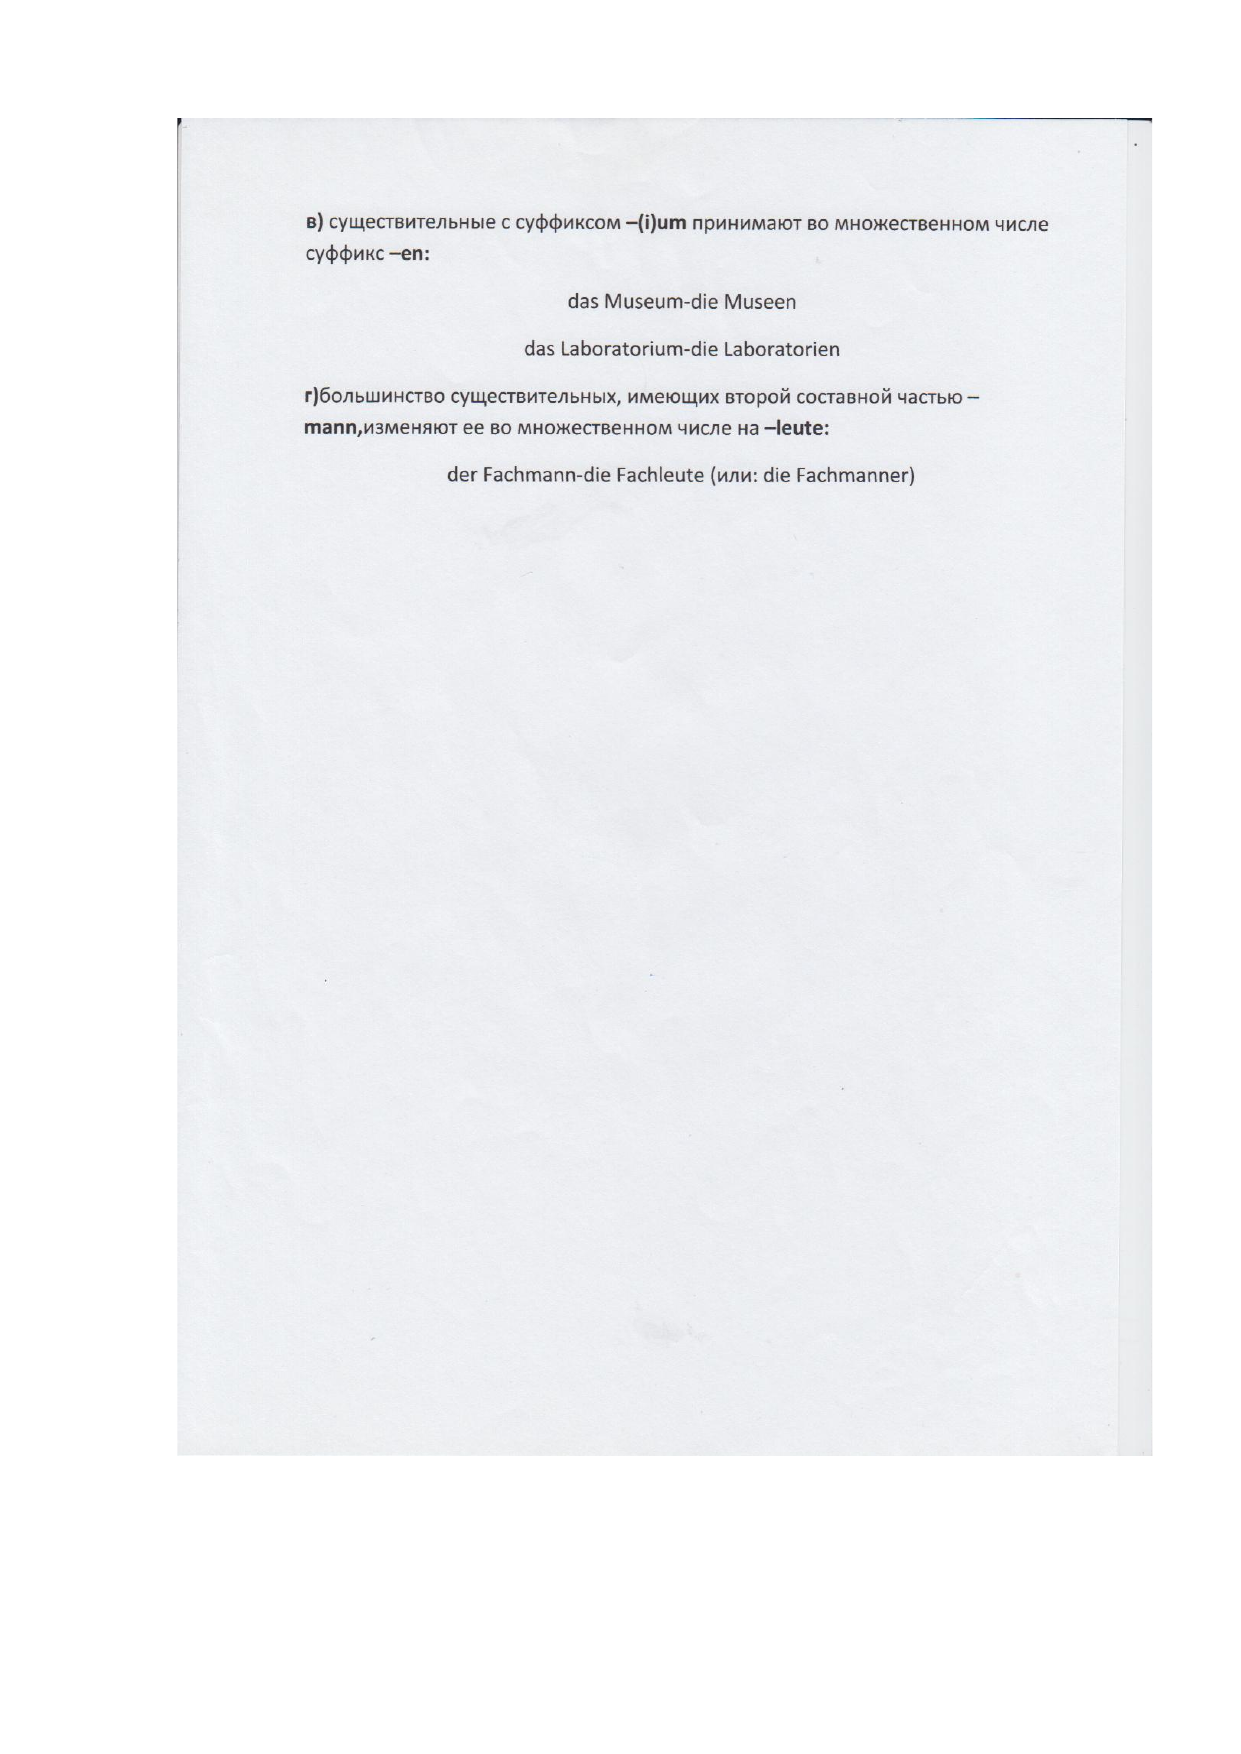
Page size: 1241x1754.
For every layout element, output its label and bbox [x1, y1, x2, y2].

picture [177, 118, 1153, 1456]
